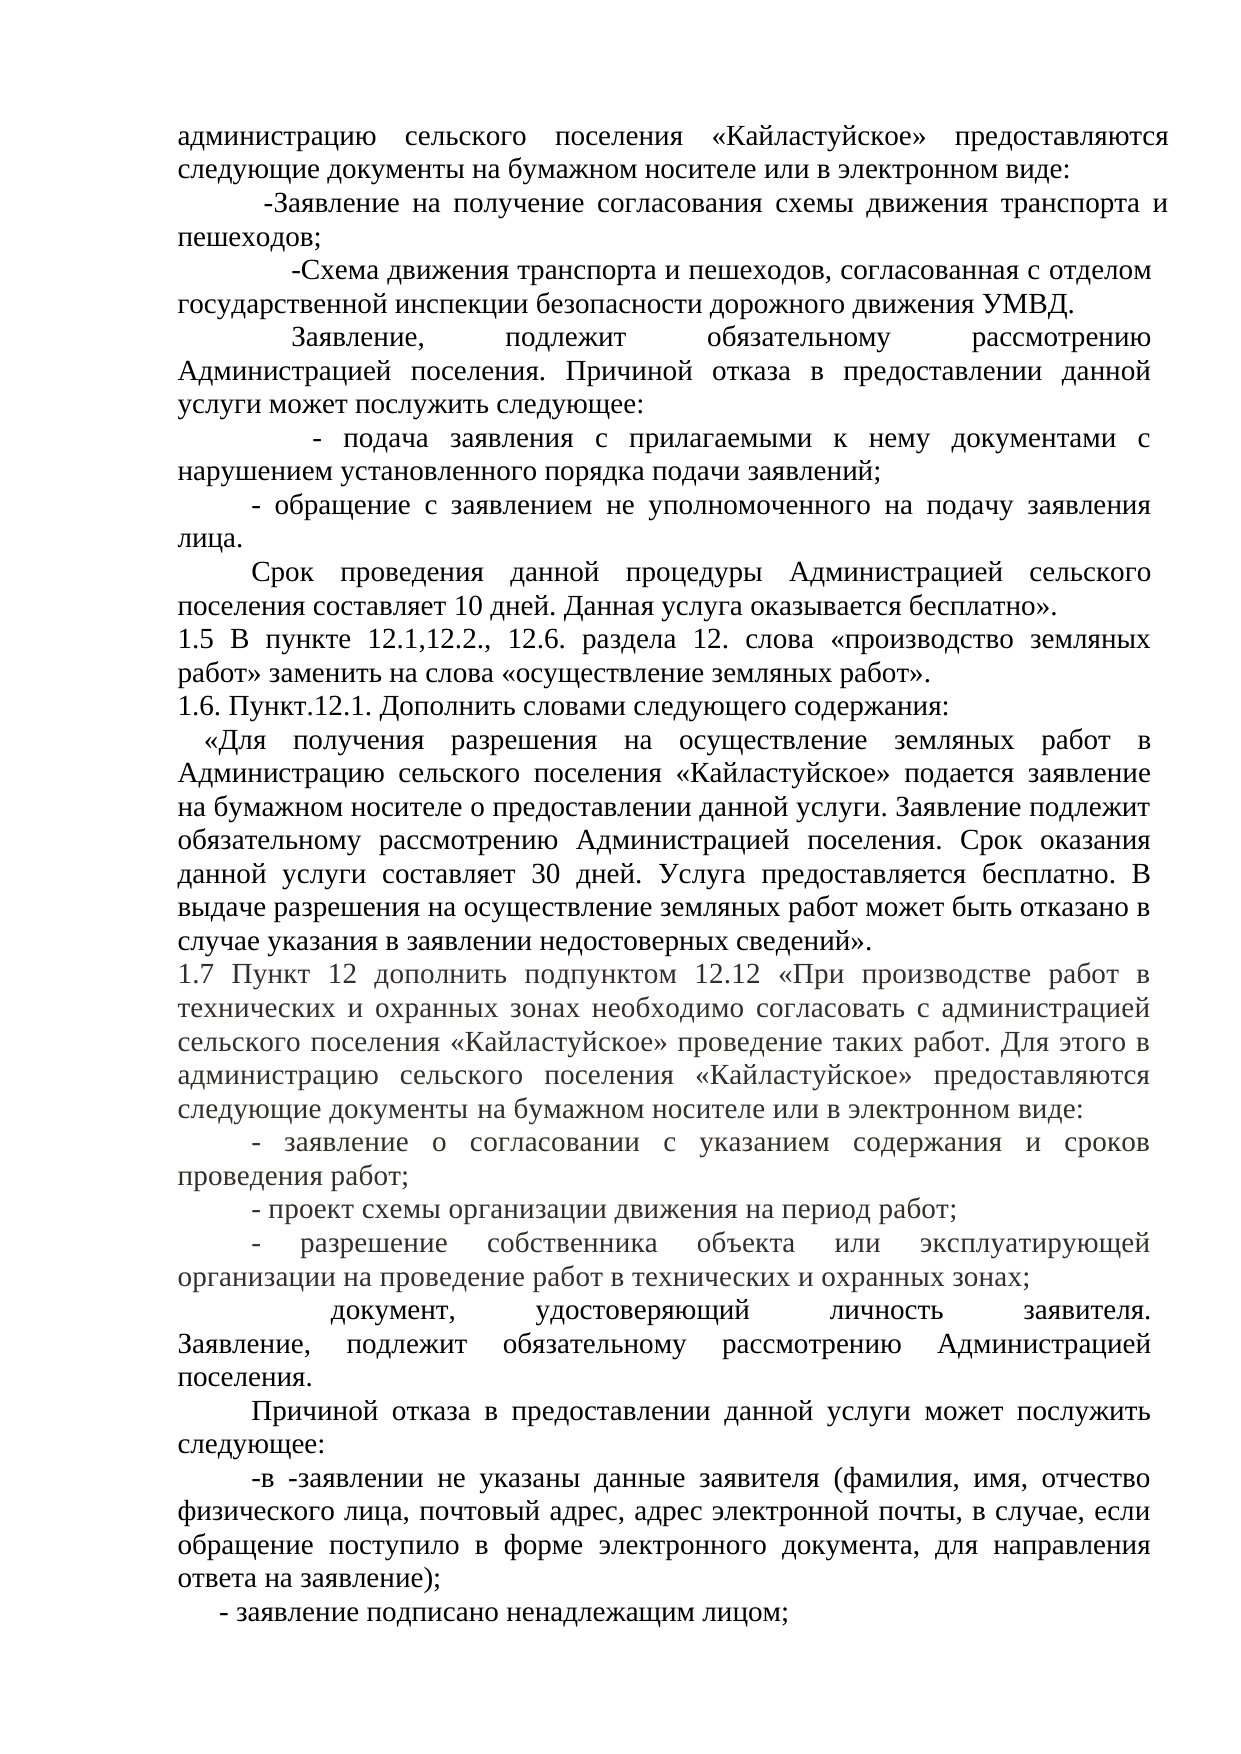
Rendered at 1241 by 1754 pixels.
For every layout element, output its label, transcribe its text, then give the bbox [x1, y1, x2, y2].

text Заявление, подлежит обязательному рассмотрению Администрацией поселения. Причиной отказа в предоставлении данной услуги может послужить следующее: - подача заявления с прилагаемыми к нему документами с нарушением установленного порядка подачи заявлений; [177, 319, 1152, 487]
text -Схема движения транспорта и пешеходов, согласованная с отделом государственной инспекции безопасности дорожного движения УМВД. [177, 252, 1152, 319]
text 1.7 Пункт 12 дополнить подпунктом 12.12 «При производстве работ в технических и охранных зонах необходимо согласовать с администрацией сельского поселения «Кайластуйское» проведение таких работ. Для этого в администрацию сельского поселения «Кайластуйское» предоставляются следующие документы на бумажном носителе или в электронном виде: [177, 957, 1152, 1124]
text -в -заявлении не указаны данные заявителя (фамилия, имя, отчество физического лица, почтовый адрес, адрес электронной почты, в случае, если обращение поступило в форме электронного документа, для направления ответа на заявление); [177, 1460, 1152, 1594]
text «Для получения разрешения на осуществление земляных работ в Администрацию сельского поселения «Кайластуйское» подается заявление на бумажном носителе о предоставлении данной услуги. Заявление подлежит обязательному рассмотрению Администрацией поселения. Срок оказания данной услуги составляет 30 дней. Услуга предоставляется бесплатно. В выдаче разрешения на осуществление земляных работ может быть отказано в случае указания в заявлении недостоверных сведений». [177, 722, 1152, 957]
text - заявление о согласовании с указанием содержания и сроков проведения работ; [177, 1124, 1152, 1192]
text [177, 118, 1169, 185]
text документ, удостоверяющий личность заявителя. Заявление, подлежит обязательному рассмотрению Администрацией поселения. [177, 1292, 1152, 1393]
text - заявление подписано ненадлежащим лицом; [177, 1594, 1152, 1628]
text Срок проведения данной процедуры Администрацией сельского поселения составляет 10 дней. Данная услуга оказывается бесплатно». [177, 554, 1152, 621]
text 1.5 В пункте 12.1,12.2., 12.6. раздела 12. слова «производство земляных работ» заменить на слова «осуществление земляных работ». [177, 621, 1152, 688]
text 1.6. Пункт.12.1. Дополнить словами следующего содержания: [177, 688, 1152, 722]
text Причиной отказа в предоставлении данной услуги может послужить следующее: [177, 1393, 1152, 1460]
text - обращение с заявлением не уполномоченного на подачу заявления лица. [177, 487, 1152, 554]
text -Заявление на получение согласования схемы движения транспорта и пешеходов; [177, 185, 1169, 252]
text - проект схемы организации движения на период работ; [177, 1192, 1152, 1225]
text - разрешение собственника объекта или эксплуатирующей организации на проведение работ в технических и охранных зонах; [177, 1225, 1152, 1292]
